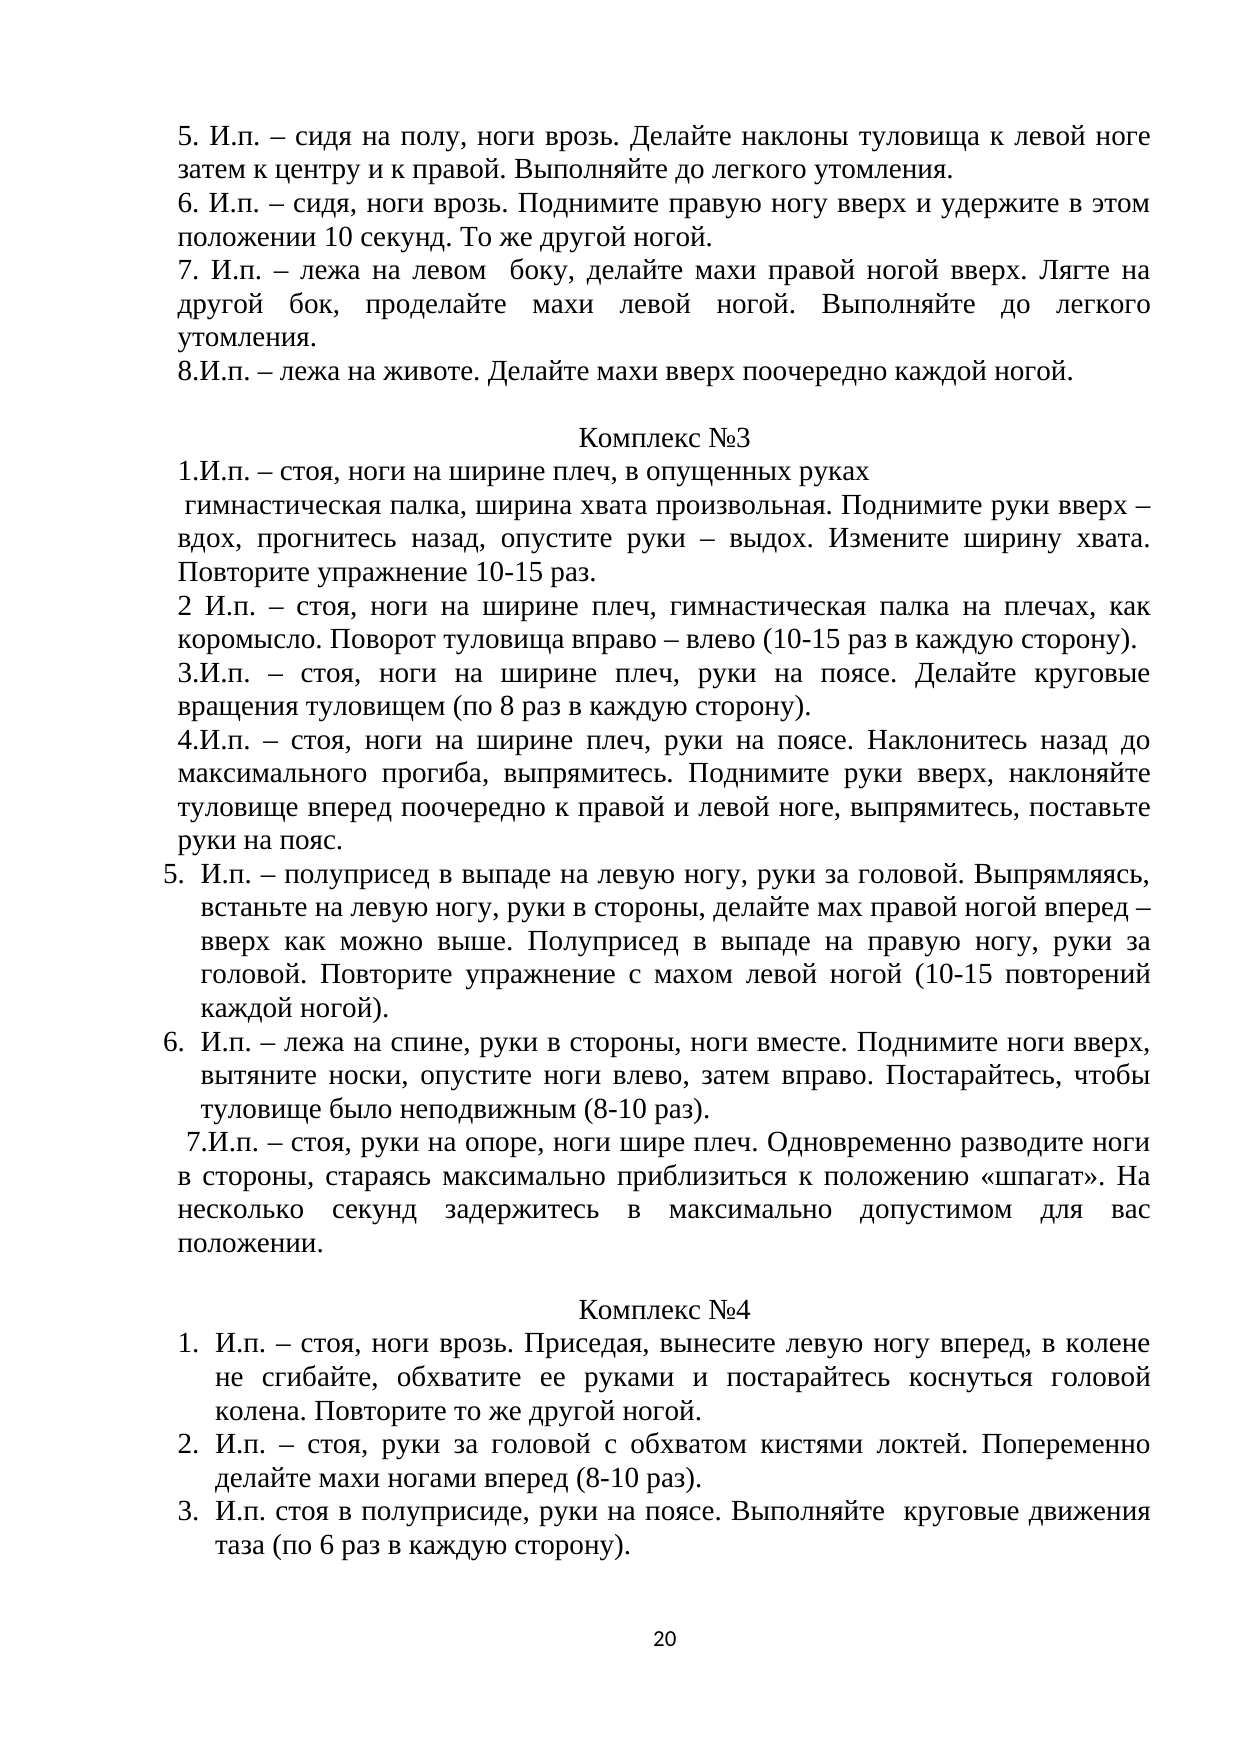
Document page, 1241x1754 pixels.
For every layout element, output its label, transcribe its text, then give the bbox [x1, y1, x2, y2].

text 2 И.п. – стоя, ноги на ширине плеч, гимнастическая палка на плечах, как коромысло. Поворот туловища вправо – влево (10-15 раз в каждую сторону). [177, 588, 1152, 655]
text 8.И.п. – лежа на животе. Делайте махи вверх поочередно каждой ногой. [177, 353, 1152, 386]
text 7. И.п. – лежа на левом боку, делайте махи правой ногой вверх. Лягте на другой бок, проделайте махи левой ногой. Выполняйте до легкого утомления. [177, 252, 1152, 353]
text 5. И.п. – сидя на полу, ноги врозь. Делайте наклоны туловища к левой ноге затем к центру и к правой. Выполняйте до легкого утомления. [177, 118, 1152, 185]
text гимнастическая палка, ширина хвата произвольная. Поднимите руки вверх – вдох, прогнитесь назад, опустите руки – выдох. Измените ширину хвата. Повторите упражнение 10-15 раз. [85, 487, 1152, 588]
text 4.И.п. – стоя, ноги на ширине плеч, руки на поясе. Наклонитесь назад до максимального прогиба, выпрямитесь. Поднимите руки вверх, наклоняйте туловище вперед поочередно к правой и левой ноге, выпрямитесь, поставьте руки на пояс. [177, 722, 1152, 856]
list И.п. стоя в полуприсиде, руки на поясе. Выполняйте круговые движения таза (по 6 раз в каждую сторону). [177, 1493, 1152, 1560]
list И.п. – стоя, ноги врозь. Приседая, вынесите левую ногу вперед, в колене не сгибайте, обхватите ее руками и постарайтесь коснуться головой колена. Повторите то же другой ногой. [177, 1326, 1152, 1426]
text 1.И.п. – стоя, ноги на ширине плеч, в опущенных руках [177, 453, 1152, 487]
text Комплекс №3 [177, 420, 1152, 453]
text 3.И.п. – стоя, ноги на ширине плеч, руки на поясе. Делайте круговые вращения туловищем (по 8 раз в каждую сторону). [177, 655, 1152, 722]
text Комплекс №4 [177, 1292, 1152, 1326]
list И.п. – полуприсед в выпаде на левую ногу, руки за головой. Выпрямляясь, встаньте на левую ногу, руки в стороны, делайте мах правой ногой вперед – вверх как можно выше. Полуприсед в выпаде на правую ногу, руки за головой. Повторите упражнение с махом левой ногой (10-15 повторений каждой ногой). [163, 856, 1152, 1024]
text 6. И.п. – сидя, ноги врозь. Поднимите правую ногу вверх и удержите в этом положении 10 секунд. То же другой ногой. [177, 185, 1152, 252]
text 7.И.п. – стоя, руки на опоре, ноги шире плеч. Одновременно разводите ноги в стороны, стараясь максимально приблизиться к положению «шпагат». На несколько секунд задержитесь в максимально допустимом для вас положении. [177, 1124, 1152, 1258]
list И.п. – лежа на спине, руки в стороны, ноги вместе. Поднимите ноги вверх, вытяните носки, опустите ноги влево, затем вправо. Постарайтесь, чтобы туловище было неподвижным (8-10 раз). [163, 1024, 1152, 1124]
list И.п. – стоя, руки за головой с обхватом кистями локтей. Попеременно делайте махи ногами вперед (8-10 раз). [177, 1426, 1152, 1493]
